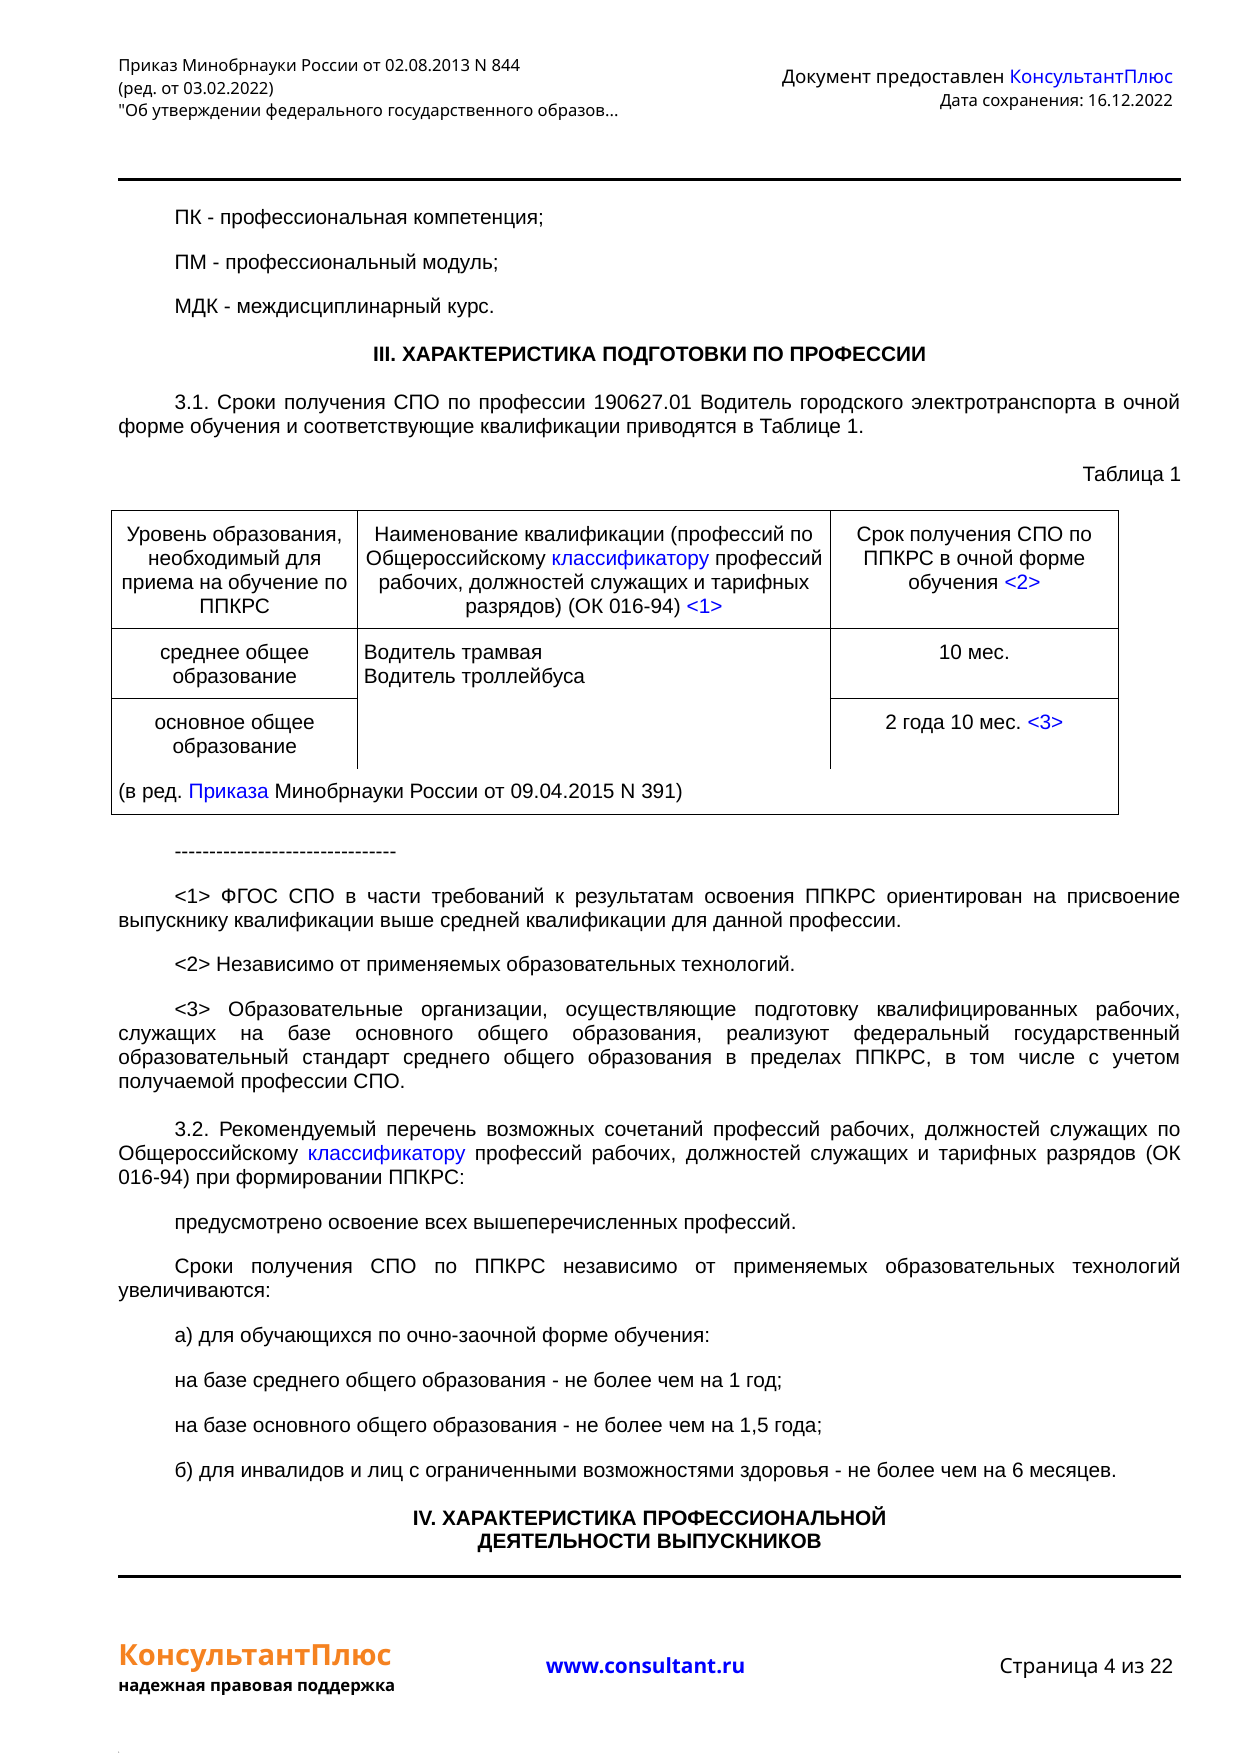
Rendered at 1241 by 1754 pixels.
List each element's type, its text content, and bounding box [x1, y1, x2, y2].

table_header Срок получения СПО по ППКРС в очной форме обучения <2> [831, 511, 1118, 628]
text ПК - профессиональная компетенция; [118, 205, 1181, 229]
text МДК - междисциплинарный курс. [118, 294, 1181, 318]
table_cell среднее общее образование [112, 629, 357, 698]
text а) для обучающихся по очно-заочной форме обучения: [118, 1323, 1181, 1347]
text <3> Образовательные организации, осуществляющие подготовку квалифицированных рабочих, служащих на базе основного общего образования, реализуют федеральный государственный образовательный стандарт среднего общего образования в пределах ППКРС, в том числе с учетом получаемой профессии СПО. [118, 997, 1181, 1093]
table_cell 2 года 10 мес. <3> [831, 699, 1118, 768]
table_cell (в ред. Приказа Минобрнауки России от 09.04.2015 N 391) [112, 769, 1118, 814]
text <2> Независимо от применяемых образовательных технологий. [118, 952, 1181, 976]
text предусмотрено освоение всех вышеперечисленных профессий. [118, 1209, 1181, 1233]
text 3.1. Сроки получения СПО по профессии 190627.01 Водитель городского электротранспорта в очной форме обучения и соответствующие квалификации приводятся в Таблице 1. [118, 390, 1181, 438]
text на базе среднего общего образования - не более чем на 1 год; [118, 1368, 1181, 1392]
table_cell Водитель трамвая Водитель троллейбуса [358, 629, 830, 768]
text на базе основного общего образования - не более чем на 1,5 года; [118, 1413, 1181, 1437]
title IV. ХАРАКТЕРИСТИКА ПРОФЕССИОНАЛЬНОЙ [118, 1505, 1181, 1529]
text Сроки получения СПО по ППКРС независимо от применяемых образовательных технологий увеличиваются: [118, 1254, 1181, 1302]
text Таблица 1 [118, 462, 1181, 486]
table_cell 10 мес. [831, 629, 1118, 698]
text -------------------------------- [118, 839, 1181, 863]
table_header Уровень образования, необходимый для приема на обучение по ППКРС [112, 511, 357, 628]
title III. ХАРАКТЕРИСТИКА ПОДГОТОВКИ ПО ПРОФЕССИИ [118, 342, 1181, 366]
table_cell основное общее образование [112, 699, 357, 768]
text 3.2. Рекомендуемый перечень возможных сочетаний профессий рабочих, должностей служащих по Общероссийскому классификатору профессий рабочих, должностей служащих и тарифных разрядов (ОК 016-94) при формировании ППКРС: [118, 1117, 1181, 1189]
title ДЕЯТЕЛЬНОСТИ ВЫПУСКНИКОВ [118, 1529, 1181, 1553]
text ПМ - профессиональный модуль; [118, 249, 1181, 273]
text <1> ФГОС СПО в части требований к результатам освоения ППКРС ориентирован на присвоение выпускнику квалификации выше средней квалификации для данной профессии. [118, 883, 1181, 931]
table_header Наименование квалификации (профессий по Общероссийскому классификатору профессий рабочих, должностей служащих и тарифных разрядов) (ОК 016-94) <1> [358, 511, 830, 628]
text б) для инвалидов и лиц с ограниченными возможностями здоровья - не более чем на 6 месяцев. [118, 1457, 1181, 1481]
